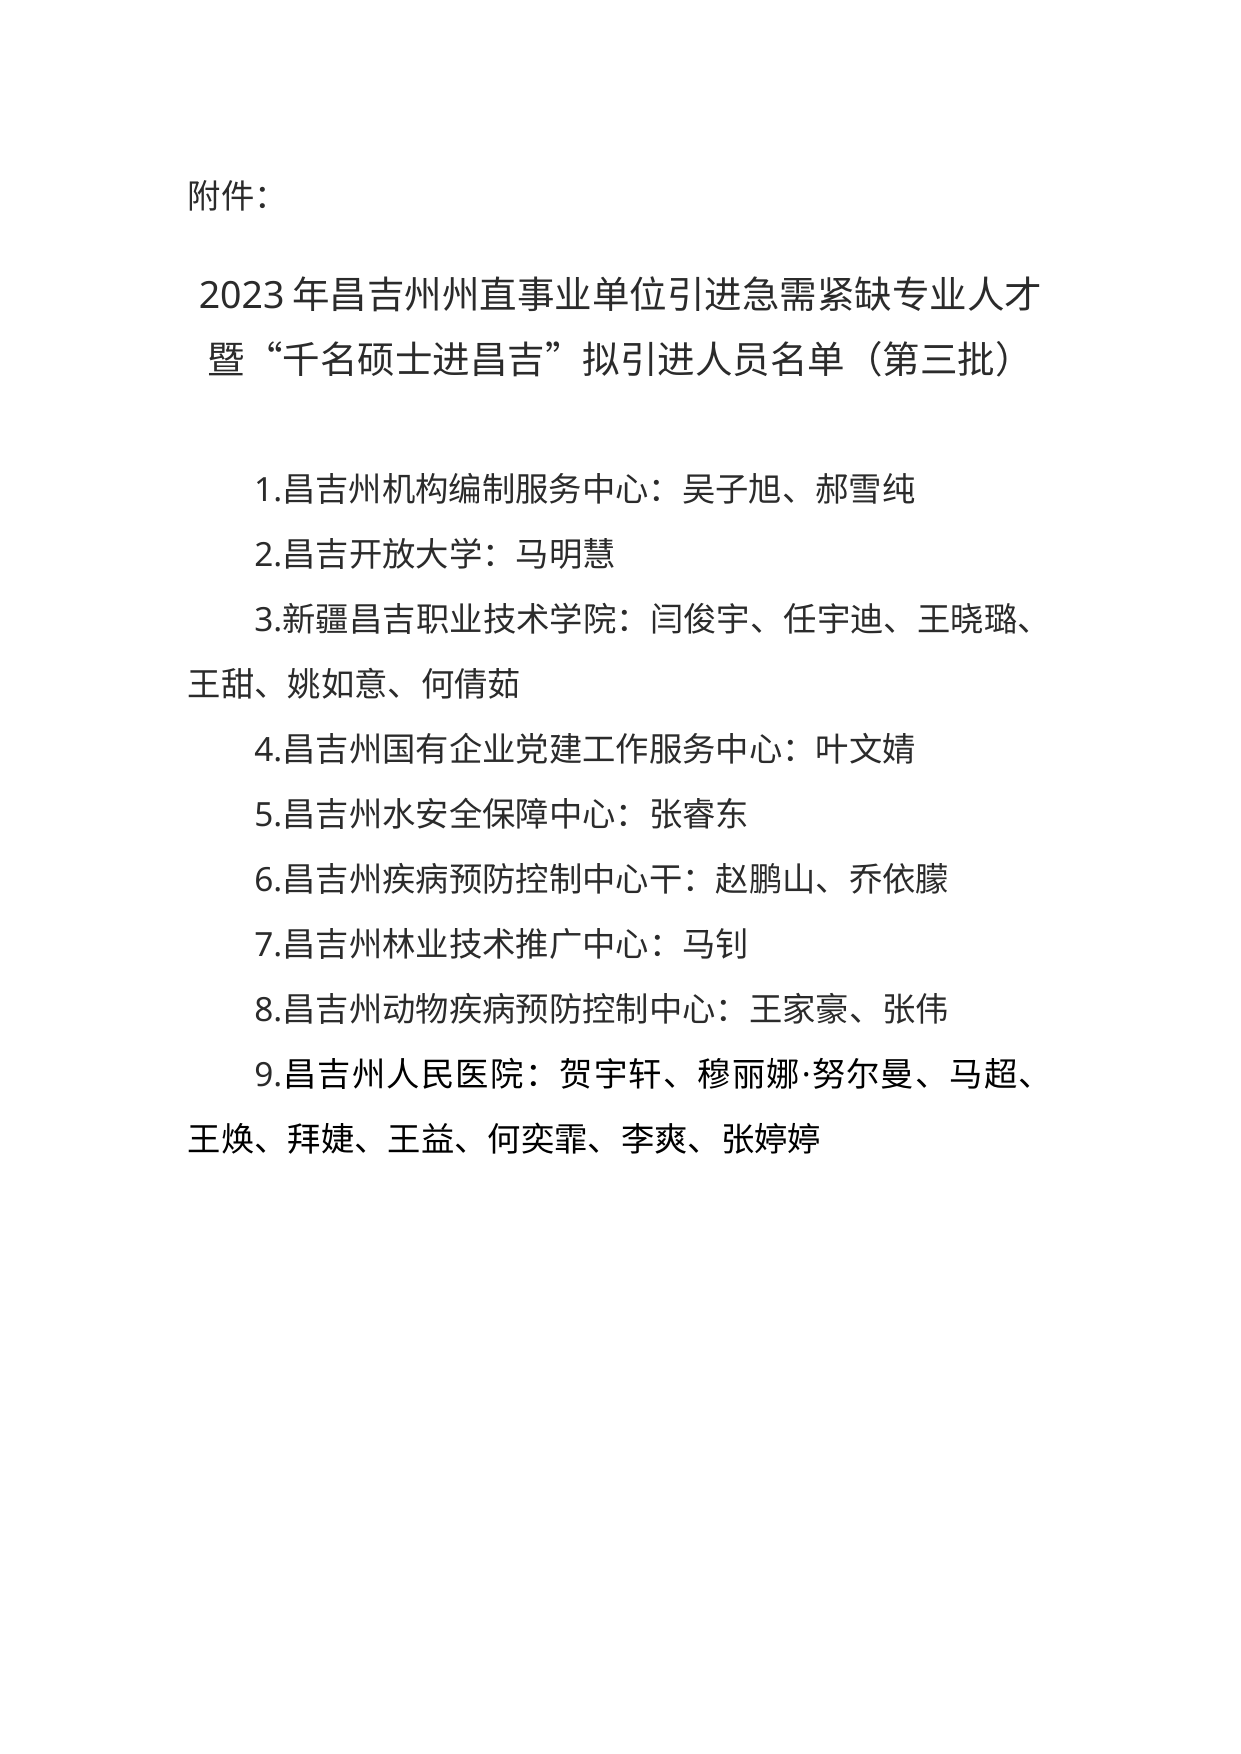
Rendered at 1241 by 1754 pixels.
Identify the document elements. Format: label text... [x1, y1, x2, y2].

list 7.昌吉州林业技术推广中心：马钊 [187, 909, 1053, 974]
text 2023年昌吉州州直事业单位引进急需紧缺专业人才暨“千名硕士进昌吉”拟引进人员名单（第三批） [187, 259, 1053, 389]
list 5.昌吉州水安全保障中心：张睿东 [187, 779, 1053, 844]
list 2.昌吉开放大学：马明慧 [187, 519, 1053, 584]
list 9.昌吉州人民医院：贺宇轩、穆丽娜·努尔曼、马超、王焕、拜婕、王益、何奕霏、李爽、张婷婷 [187, 1039, 1053, 1169]
list 6.昌吉州疾病预防控制中心干：赵鹏山、乔依朦 [187, 844, 1053, 909]
list 3.新疆昌吉职业技术学院：闫俊宇、任宇迪、王晓璐、王甜、姚如意、何倩茹 [187, 584, 1053, 714]
list 8.昌吉州动物疾病预防控制中心：王家豪、张伟 [187, 974, 1053, 1039]
list 4.昌吉州国有企业党建工作服务中心：叶文婧 [254, 714, 1053, 779]
list 1.昌吉州机构编制服务中心：吴子旭、郝雪纯 [254, 389, 1053, 519]
text 附件： [187, 162, 1053, 227]
